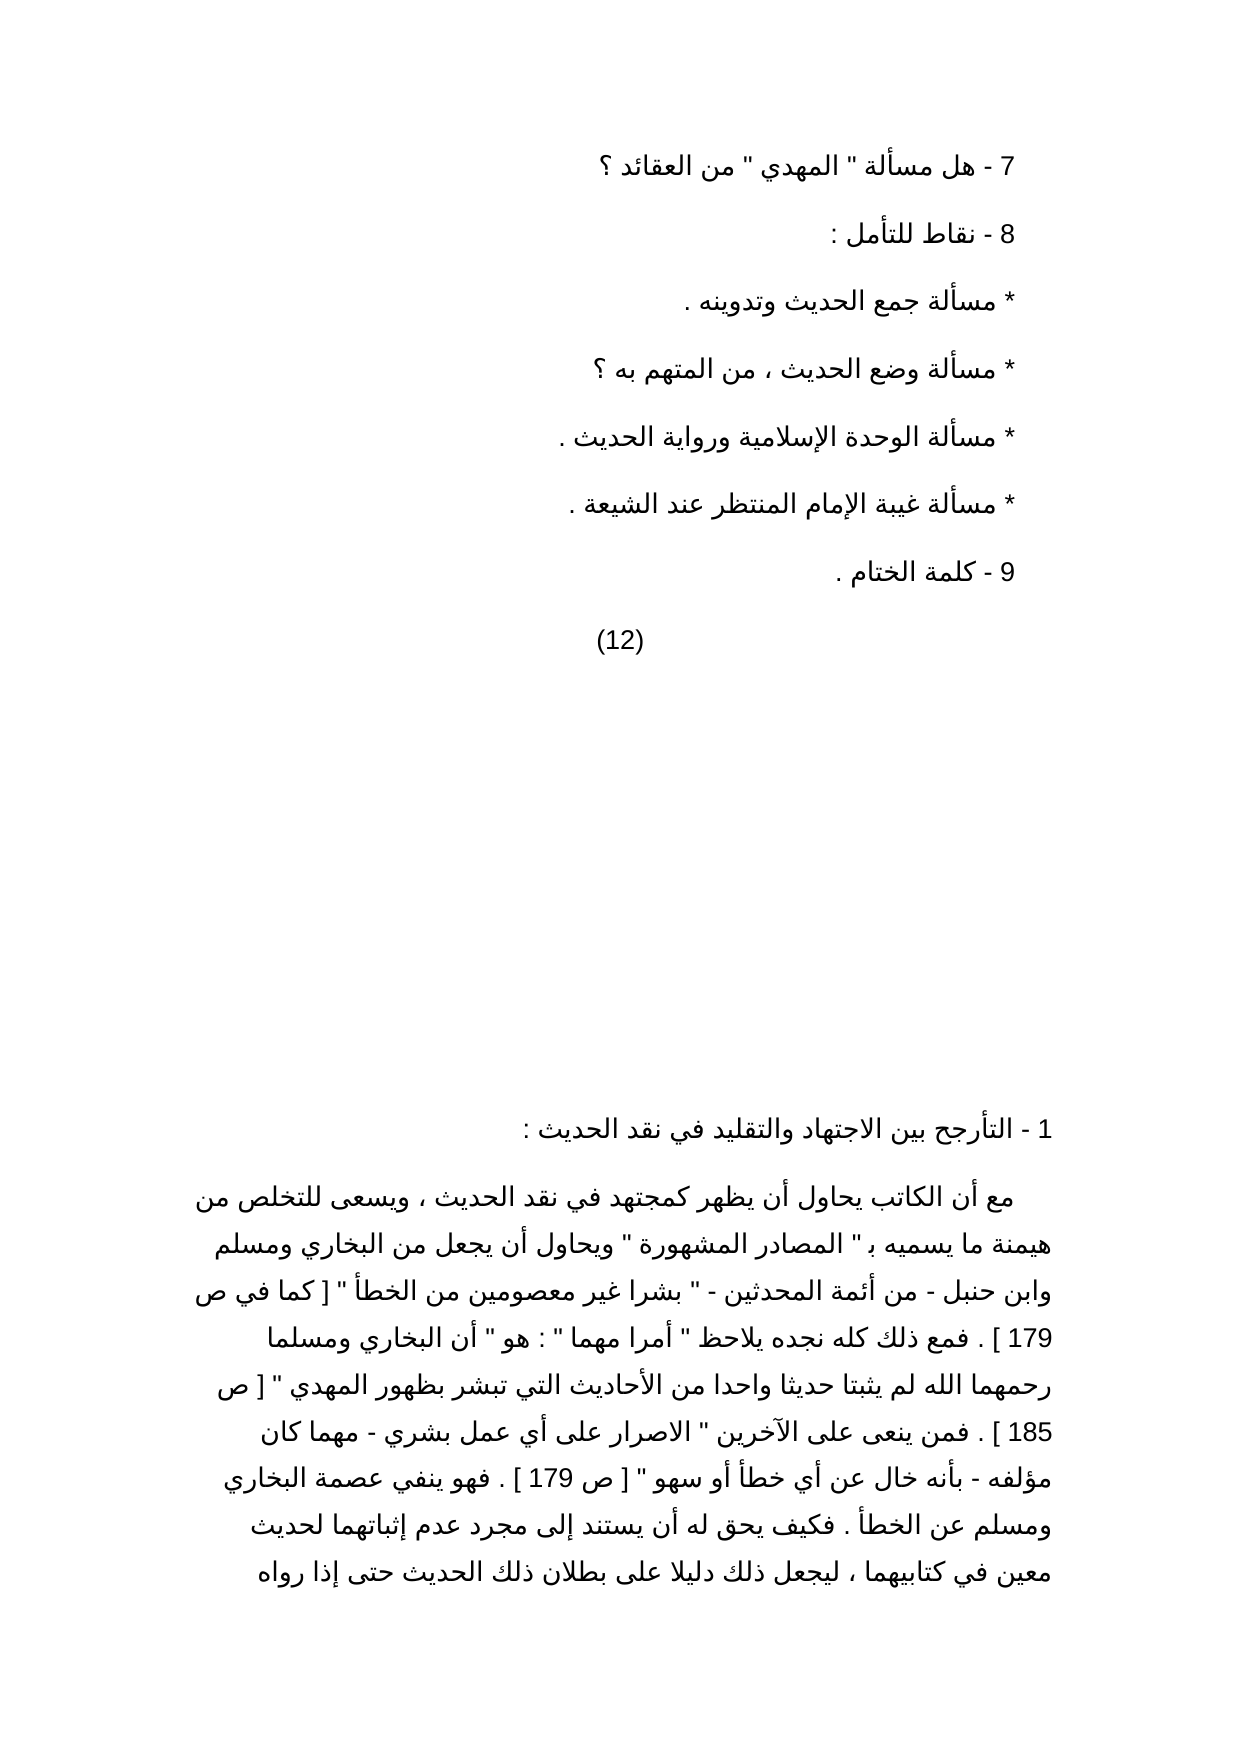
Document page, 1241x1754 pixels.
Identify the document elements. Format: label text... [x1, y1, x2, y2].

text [187, 1181, 1053, 1587]
text * مسألة غيبة الإمام المنتظر عند الشيعة . [187, 488, 1053, 520]
text 7 - هل مسألة " المهدي " من العقائد ؟ [187, 150, 1053, 181]
text 1 - التأرجح بين الاجتهاد والتقليد في نقد الحديث : [187, 1113, 1053, 1145]
text * مسألة الوحدة الإسلامية ورواية الحديث . [187, 421, 1053, 452]
text 9 - كلمة الختام . [187, 556, 1053, 587]
text (12) [187, 624, 1053, 655]
text * مسألة وضع الحديث ، من المتهم به ؟ [187, 353, 1053, 384]
text 8 - نقاط للتأمل : [187, 218, 1053, 249]
text * مسألة جمع الحديث وتدوينه . [187, 285, 1053, 317]
